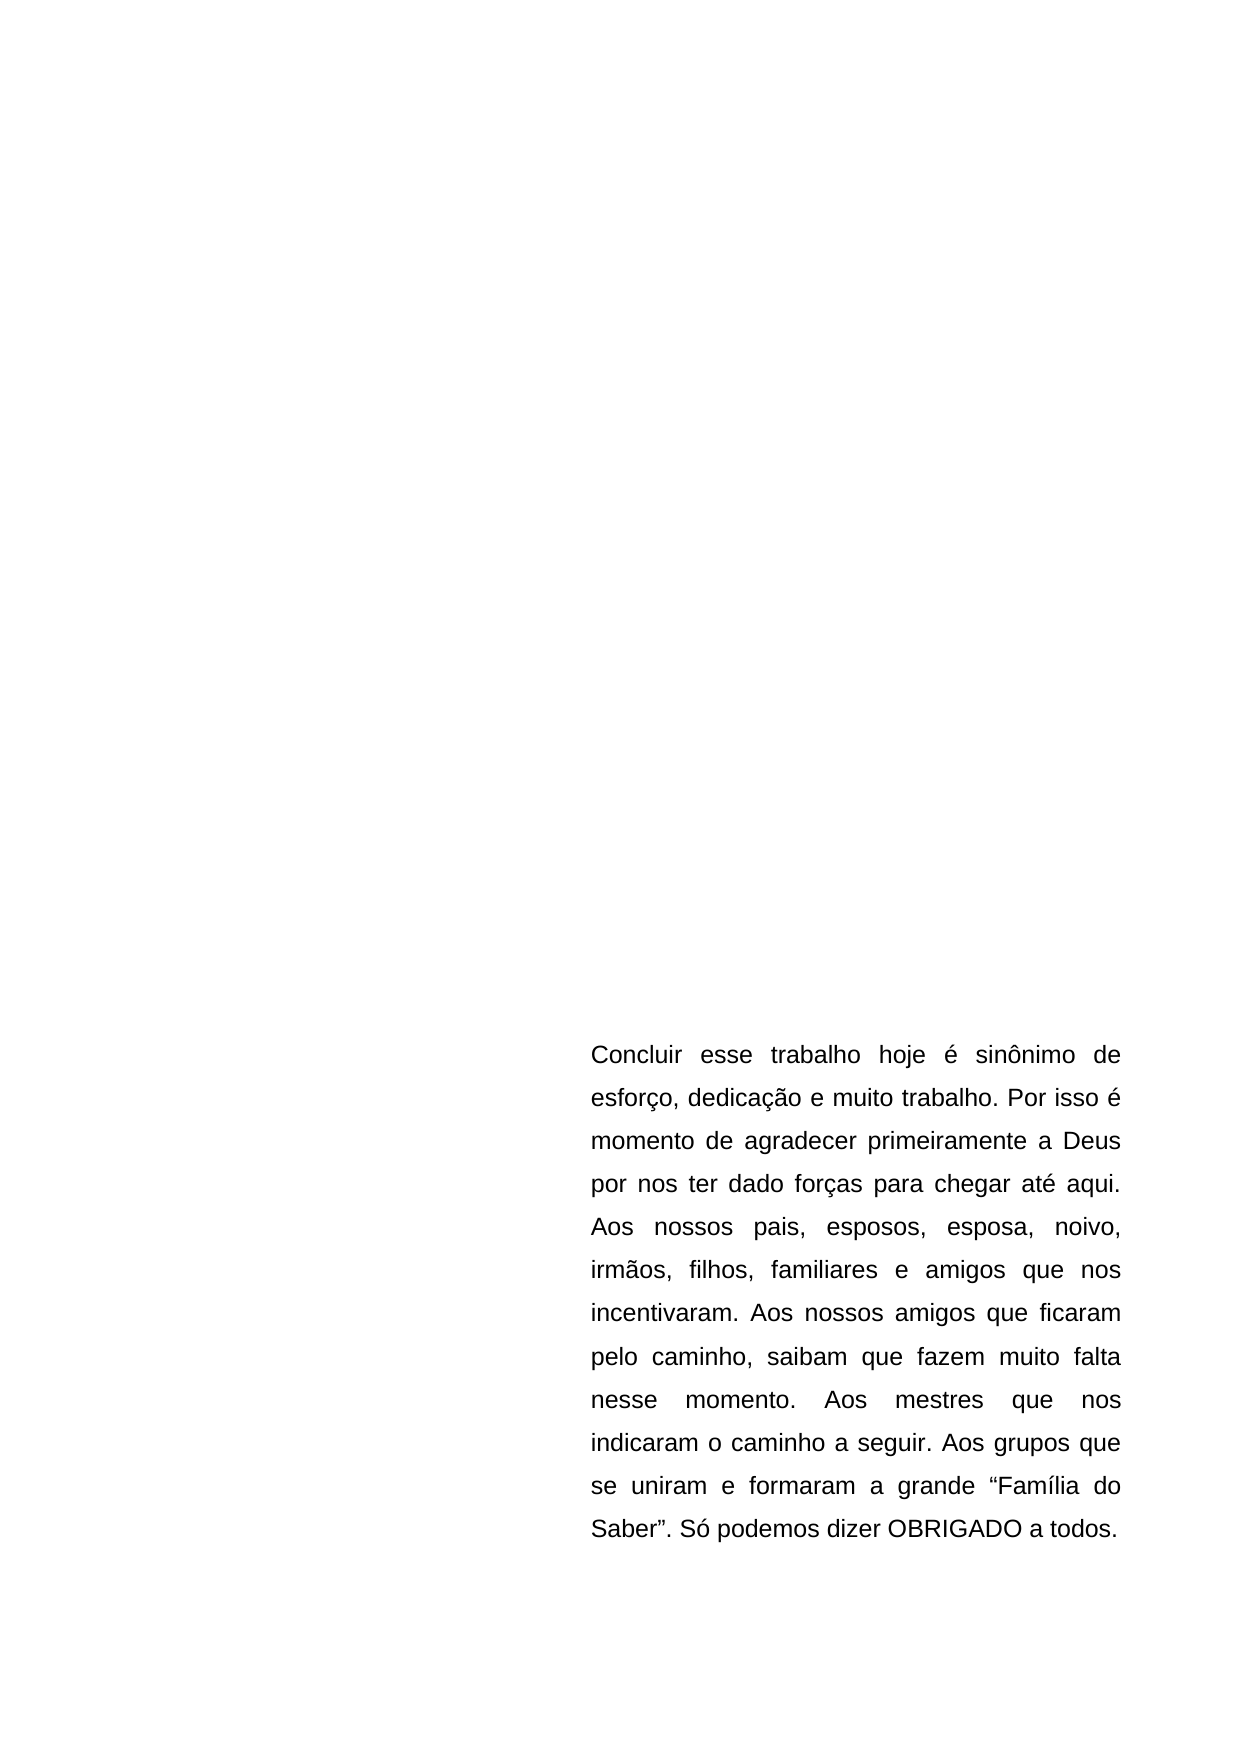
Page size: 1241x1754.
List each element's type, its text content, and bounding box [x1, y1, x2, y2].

text Concluir esse trabalho hoje é sinônimo de esforço, dedicação e muito trabalho. Por isso é momento de agradecer primeiramente a Deus por nos ter dado forças para chegar até aqui. Aos nossos pais, esposos, esposa, noivo, irmãos, filhos, familiares e amigos que nos incentivaram. Aos nossos amigos que ficaram pelo caminho, saibam que fazem muito falta nesse momento. Aos mestres que nos indicaram o caminho a seguir. Aos grupos que se uniram e formaram a grande “Família do Saber”. Só podemos dizer OBRIGADO a todos. [591, 1040, 1122, 1543]
